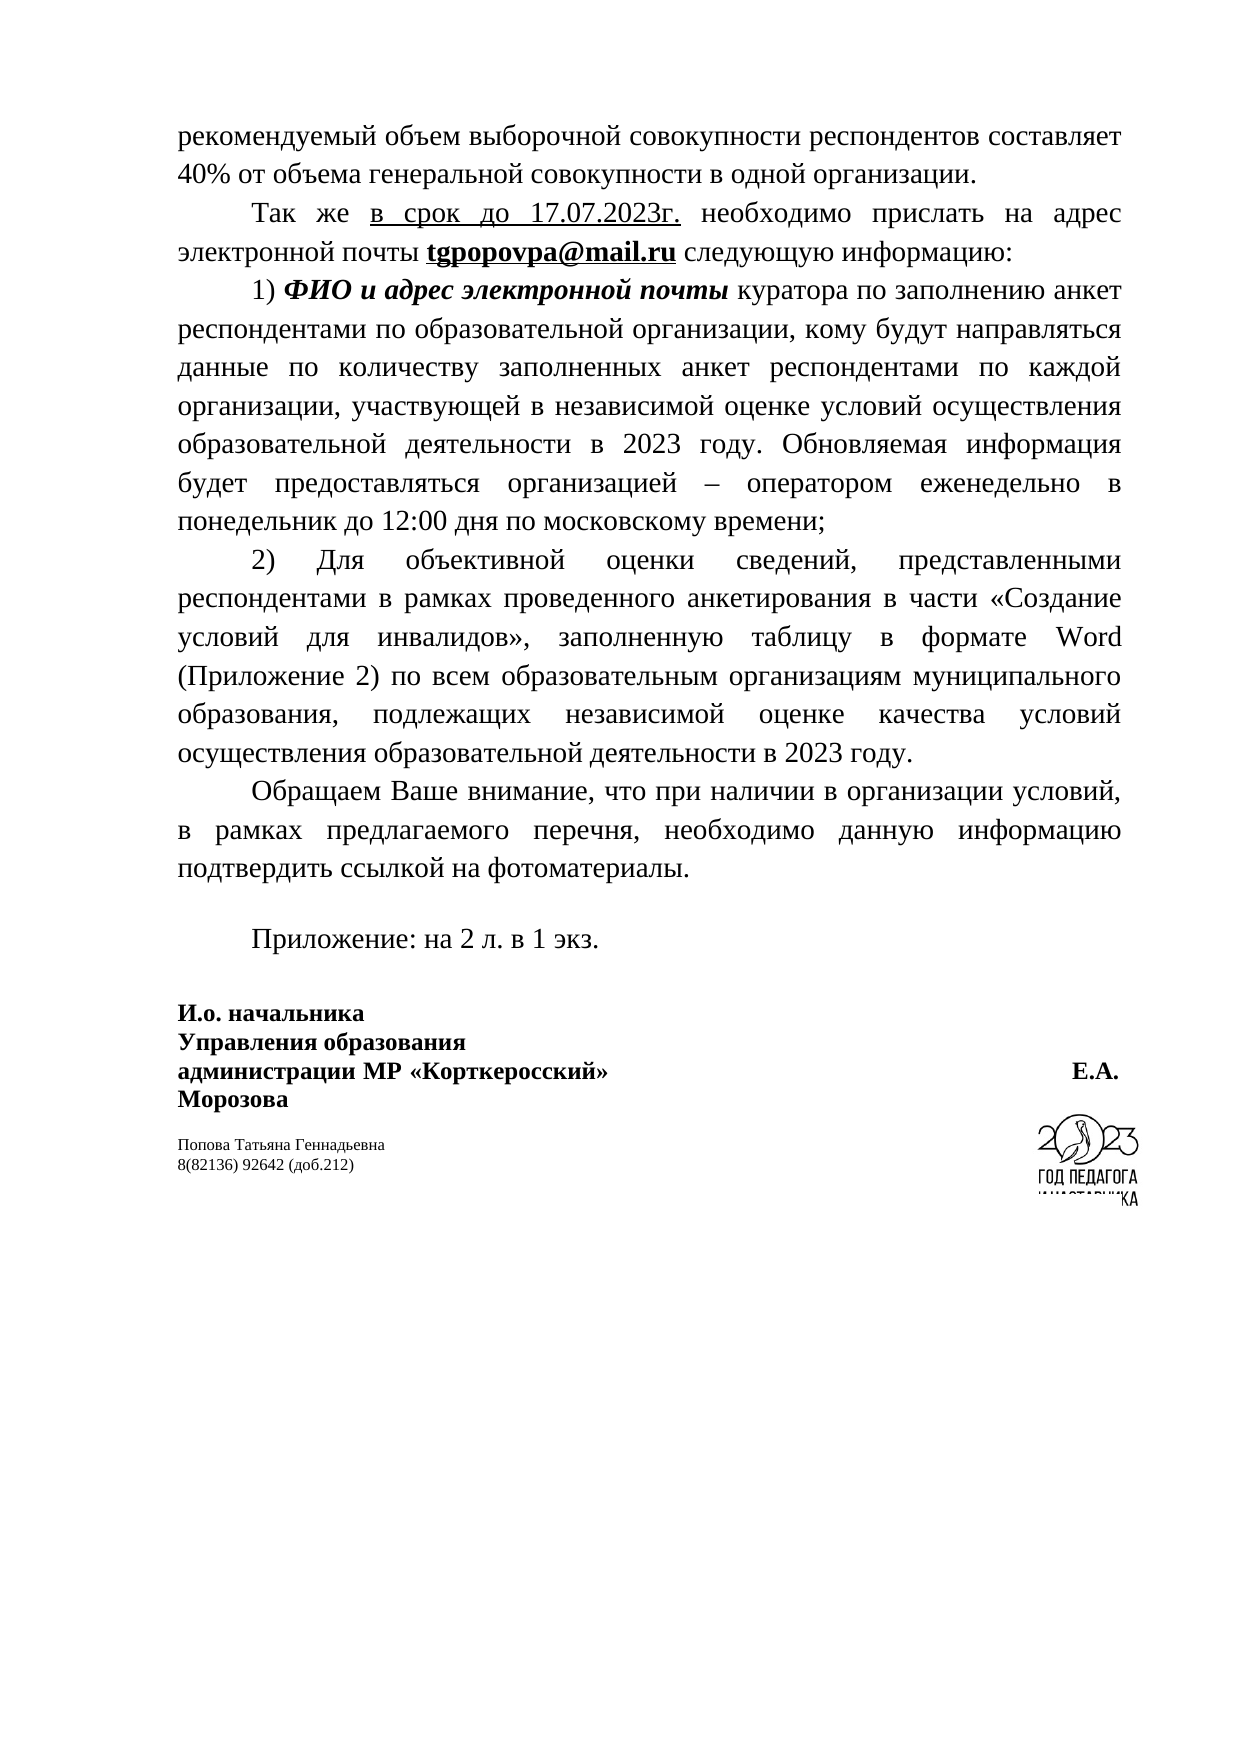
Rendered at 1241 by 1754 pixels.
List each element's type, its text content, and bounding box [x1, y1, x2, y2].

text 2) Для объективной оценки сведений, представленными респондентами в рамках проведенного анкетирования в части «Создание условий для инвалидов», заполненную таблицу в формате Word (Приложение 2) по всем образовательным организациям муниципального образования, подлежащих независимой оценке качества условий осуществления образовательной деятельности в 2023 году. [177, 542, 1122, 768]
text администрации МР «Корткеросский» Е.А. Морозова [177, 1056, 1122, 1113]
text Так же в срок до 17.07.2023г. необходимо прислать на адрес электронной почты tgpopovpa@mail.ru следующую информацию: [177, 195, 1122, 267]
picture [939, 1060, 1235, 1270]
text 8(82136) 92642 (доб.212) [177, 1154, 1122, 1173]
text 1) ФИО и адрес электронной почты куратора по заполнению анкет респондентами по образовательной организации, кому будут направляться данные по количеству заполненных анкет респондентами по каждой организации, участвующей в независимой оценке условий осуществления образовательной деятельности в 2023 году. Обновляемая информация будет предоставляться организацией – оператором еженедельно в понедельник до 12:00 дня по московскому времени; [177, 272, 1122, 537]
text Обращаем Ваше внимание, что при наличии в организации условий, в рамках предлагаемого перечня, необходимо данную информацию подтвердить ссылкой на фотоматериалы. [177, 773, 1122, 884]
text Попова Татьяна Геннадьевна [177, 1135, 1122, 1154]
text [177, 118, 1122, 190]
text И.о. начальника [177, 998, 1122, 1027]
text Управления образования [177, 1027, 1122, 1056]
text Приложение: на 2 л. в 1 экз. [177, 921, 1122, 955]
